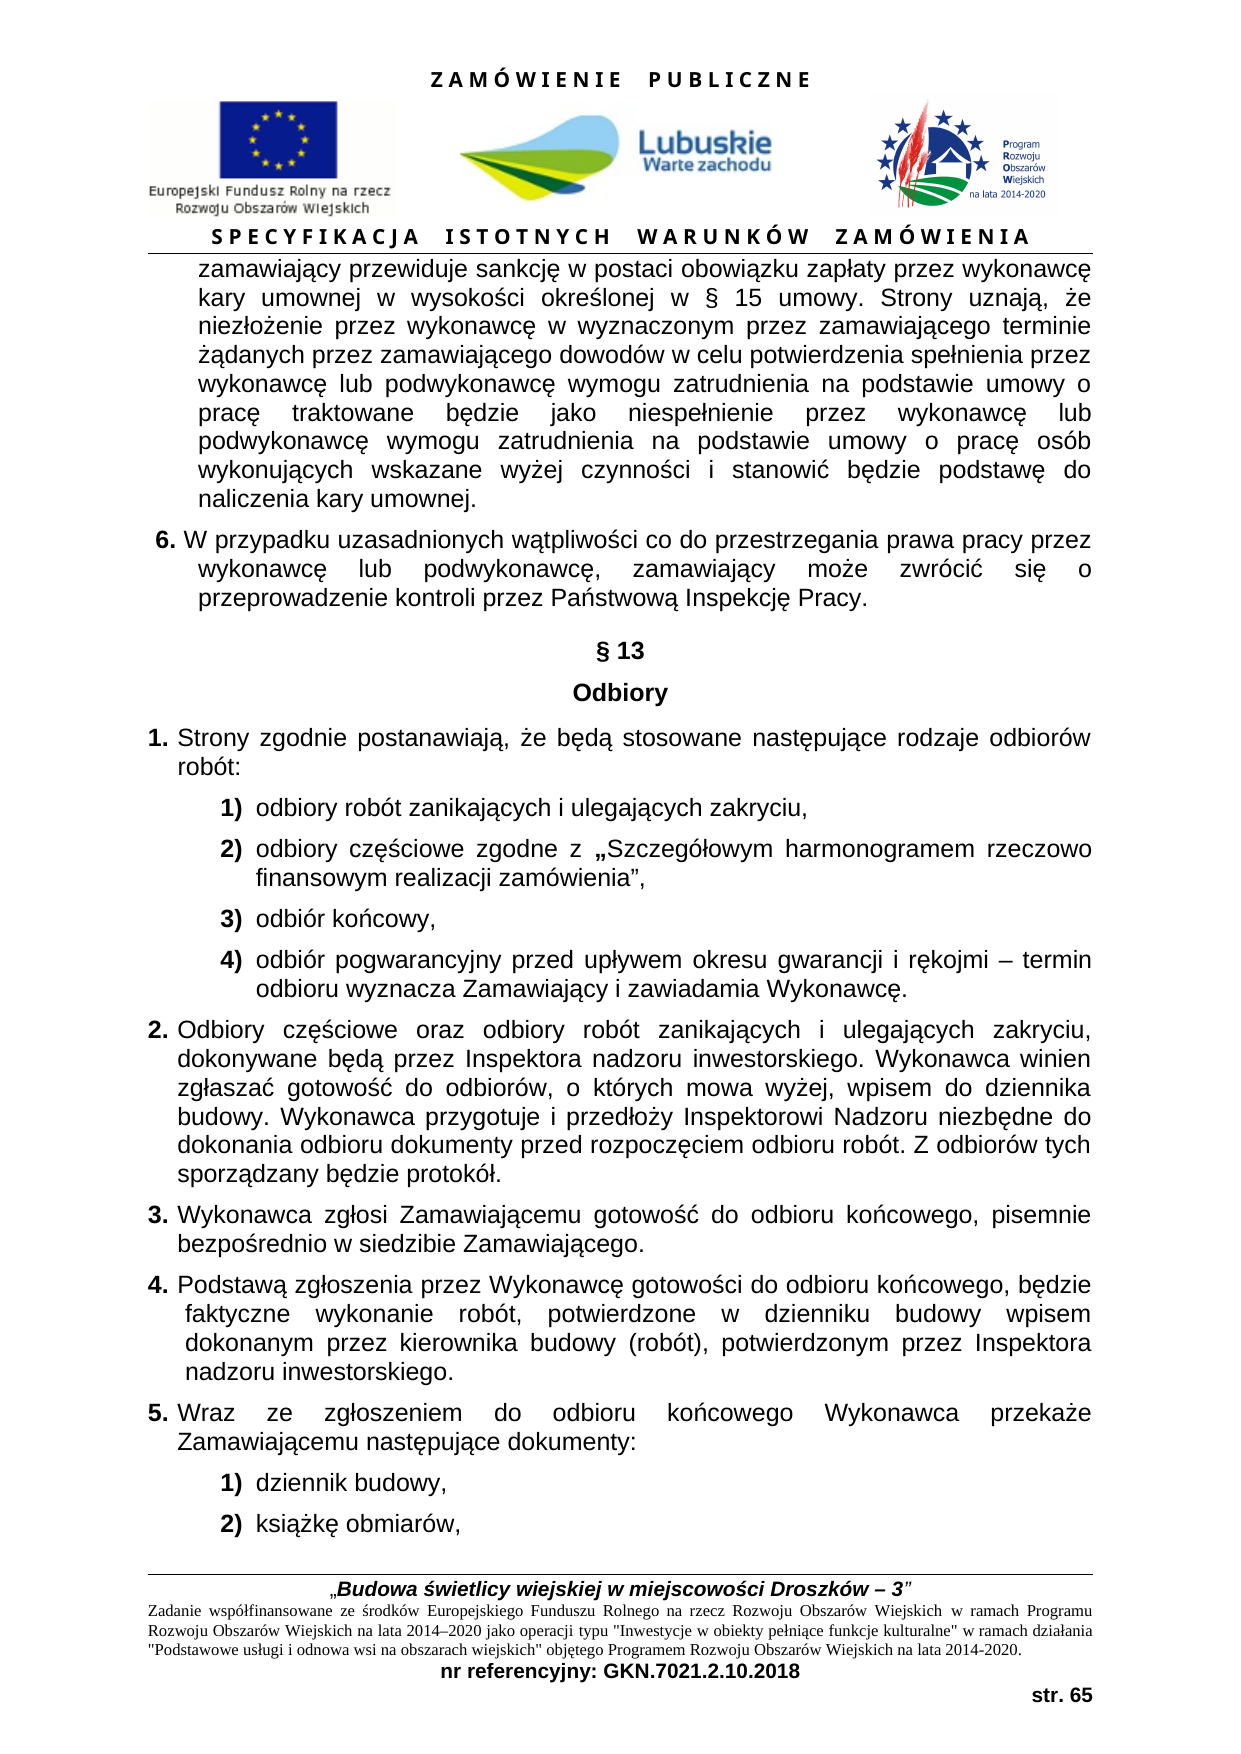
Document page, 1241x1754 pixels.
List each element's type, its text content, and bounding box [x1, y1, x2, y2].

list odbiory robót zanikających i ulegających zakryciu, [220, 793, 1093, 822]
list Strony zgodnie postanawiają, że będą stosowane następujące rodzaje odbiorów robót: [148, 723, 1093, 781]
list Podstawą zgłoszenia przez Wykonawcę gotowości do odbioru końcowego, będzie faktyczne wykonanie robót, potwierdzone w dzienniku budowy wpisem dokonanym przez kierownika budowy (robót), potwierdzonym przez Inspektora nadzoru inwestorskiego. [148, 1271, 1093, 1386]
text Odbiory [148, 678, 1093, 706]
text § 13 [148, 636, 1093, 665]
picture [869, 93, 1059, 218]
list odbiór pogwarancyjny przed upływem okresu gwarancji i rękojmi – termin odbioru wyznacza Zamawiający i zawiadamia Wykonawcę. [220, 946, 1093, 1003]
list odbiory częściowe zgodne z „Szczegółowym harmonogramem rzeczowo finansowym realizacji zamówienia”, [220, 834, 1093, 892]
list Odbiory częściowe oraz odbiory robót zanikających i ulegających zakryciu, dokonywane będą przez Inspektora nadzoru inwestorskiego. Wykonawca winien zgłaszać gotowość do odbiorów, o których mowa wyżej, wpisem do dziennika budowy. Wykonawca przygotuje i przedłoży Inspektorowi Nadzoru niezbędne do dokonania odbioru dokumenty przed rozpoczęciem odbioru robót. Z odbiorów tych sporządzany będzie protokół. [148, 1016, 1093, 1188]
list Wraz ze zgłoszeniem do odbioru końcowego Wykonawca przekaże Zamawiającemu następujące dokumenty: [148, 1398, 1093, 1456]
list odbiór końcowy, [220, 904, 1093, 933]
text 6. W przypadku uzasadnionych wątpliwości co do przestrzegania prawa pracy przez wykonawcę lub podwykonawcę, zamawiający może zwrócić się o przeprowadzenie kontroli przez Państwową Inspekcję Pracy. [148, 525, 1093, 611]
list dziennik budowy, [220, 1468, 1093, 1497]
list Wykonawca zgłosi Zamawiającemu gotowość do odbioru końcowego, pisemnie bezpośrednio w siedzibie Zamawiającego. [148, 1201, 1093, 1258]
list książkę obmiarów, [220, 1509, 1093, 1538]
picture [460, 100, 773, 218]
picture [147, 100, 397, 218]
